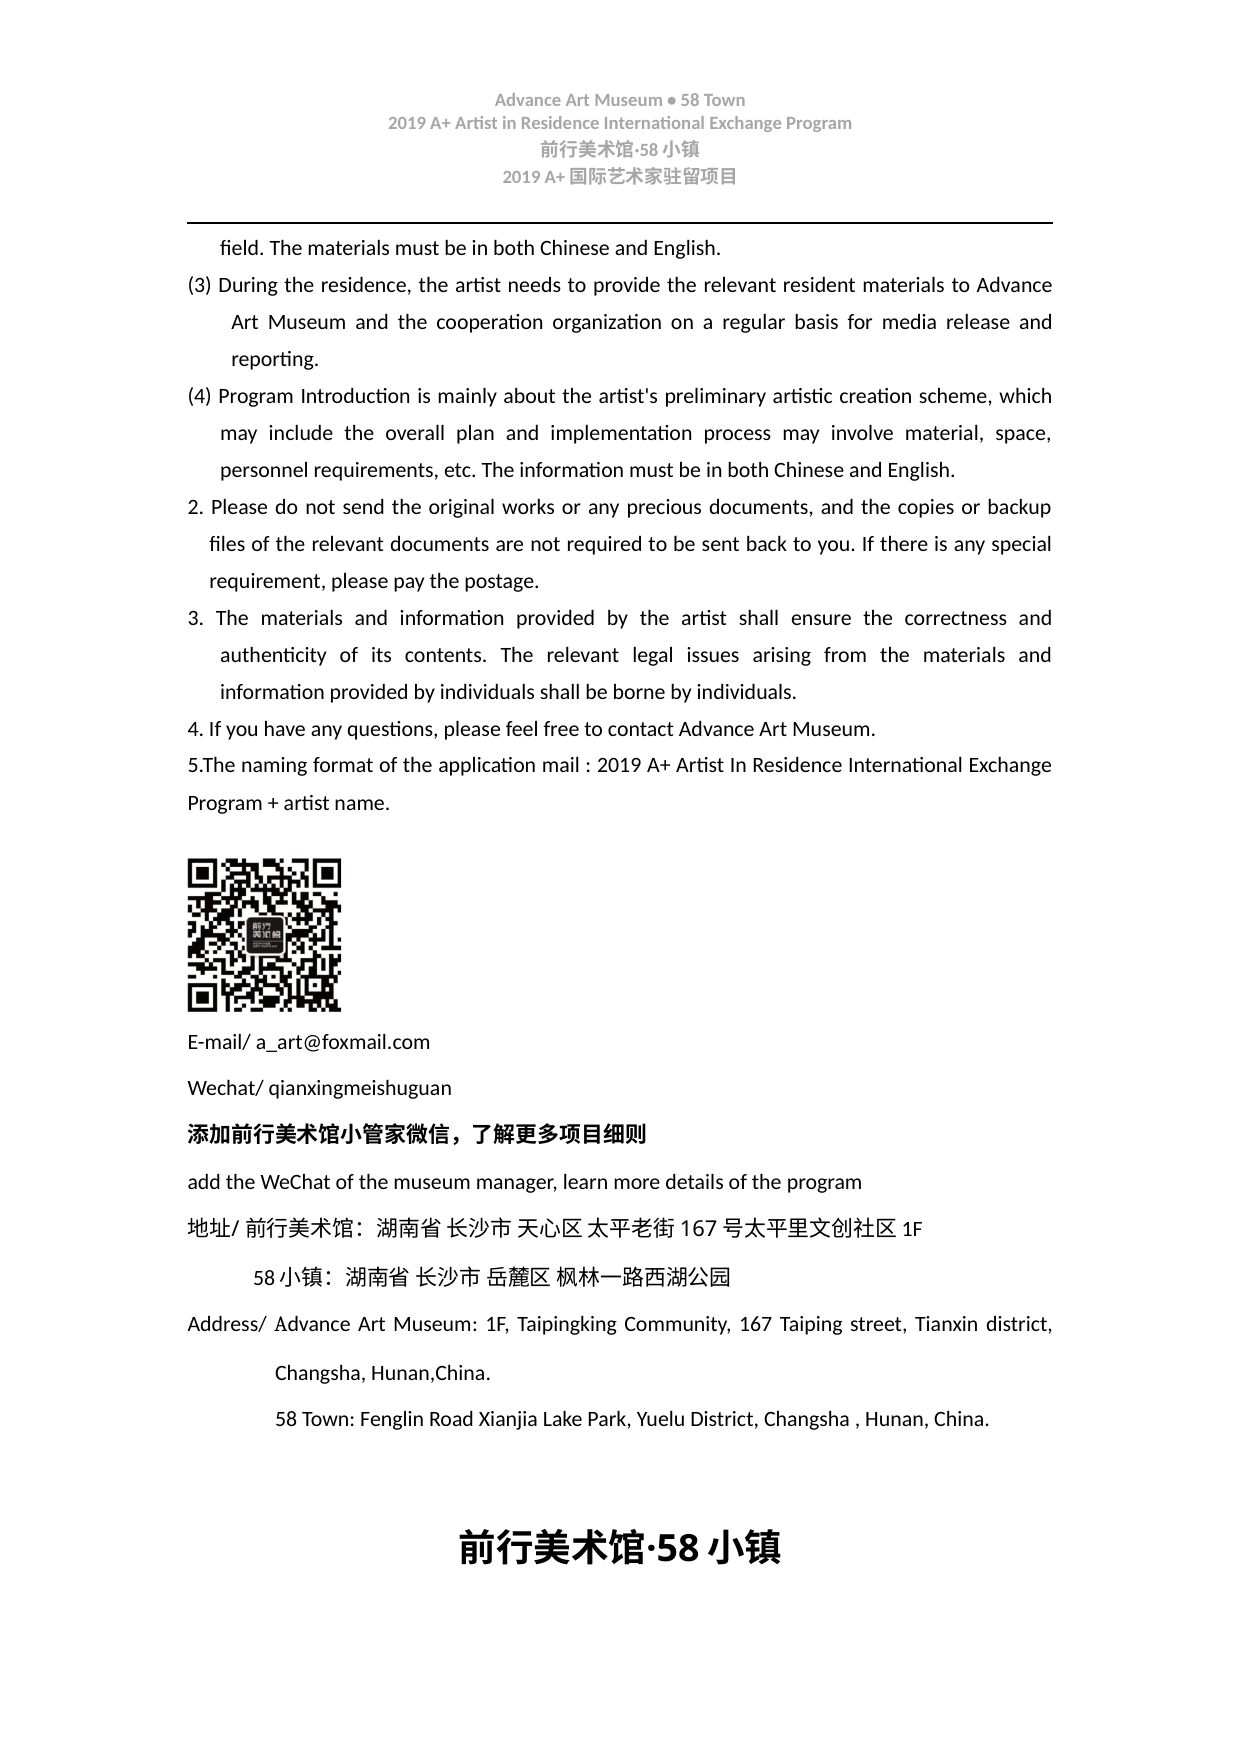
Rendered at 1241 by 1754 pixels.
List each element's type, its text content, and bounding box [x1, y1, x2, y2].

text (4) Program Introduction is mainly about the artist's preliminary artistic creation scheme, which may include the overall plan and implementation process may involve material, space, personnel requirements, etc. The information must be in both Chinese and English. [187, 379, 1053, 486]
text Address/ Advance Art Museum: 1F, Taipingking Community, 167 Taiping street, Tianxin district, Changsha, Hunan,China. [187, 1308, 1053, 1389]
text 2. Please do not send the original works or any precious documents, and the copies or backup files of the relevant documents are not required to be sent back to you. If there is any special requirement, please pay the postage. [187, 490, 1053, 597]
text Wechat/ qianxingmeishuguan [187, 1071, 1053, 1103]
text (3) During the residence, the artist needs to provide the relevant resident materials to Advance Art Museum and the cooperation organization on a regular basis for media release and reporting. [187, 268, 1053, 375]
text 添加前行美术馆小管家微信，了解更多项目细则 [187, 1117, 1053, 1149]
text 地址/ 前行美术馆：湖南省 长沙市 天心区 太平老街167 号太平里文创社区1F [187, 1211, 1053, 1243]
text 58小镇：湖南省 长沙市 岳麓区 枫林一路西湖公园 [187, 1259, 1053, 1292]
text 58 Town: Fenglin Road Xianjia Lake Park, Yuelu District, Changsha , Hunan, China. [187, 1402, 1053, 1435]
text 5.The naming format of the application mail : 2019 A+ Artist In Residence International Exchange Program + artist name. [187, 748, 1053, 818]
text 前行美术馆·58小镇 [187, 1513, 1053, 1578]
picture [187, 858, 342, 1012]
text E-mail/ a_art@foxmail.com [187, 1025, 1053, 1058]
text 3. The materials and information provided by the artist shall ensure the correctness and authenticity of its contents. The relevant legal issues arising from the materials and information provided by individuals shall be borne by individuals. [187, 601, 1053, 708]
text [187, 231, 1053, 264]
text 4. If you have any questions, please feel free to contact Advance Art Museum. [187, 712, 1053, 744]
text add the WeChat of the museum manager, learn more details of the program [187, 1165, 1053, 1198]
